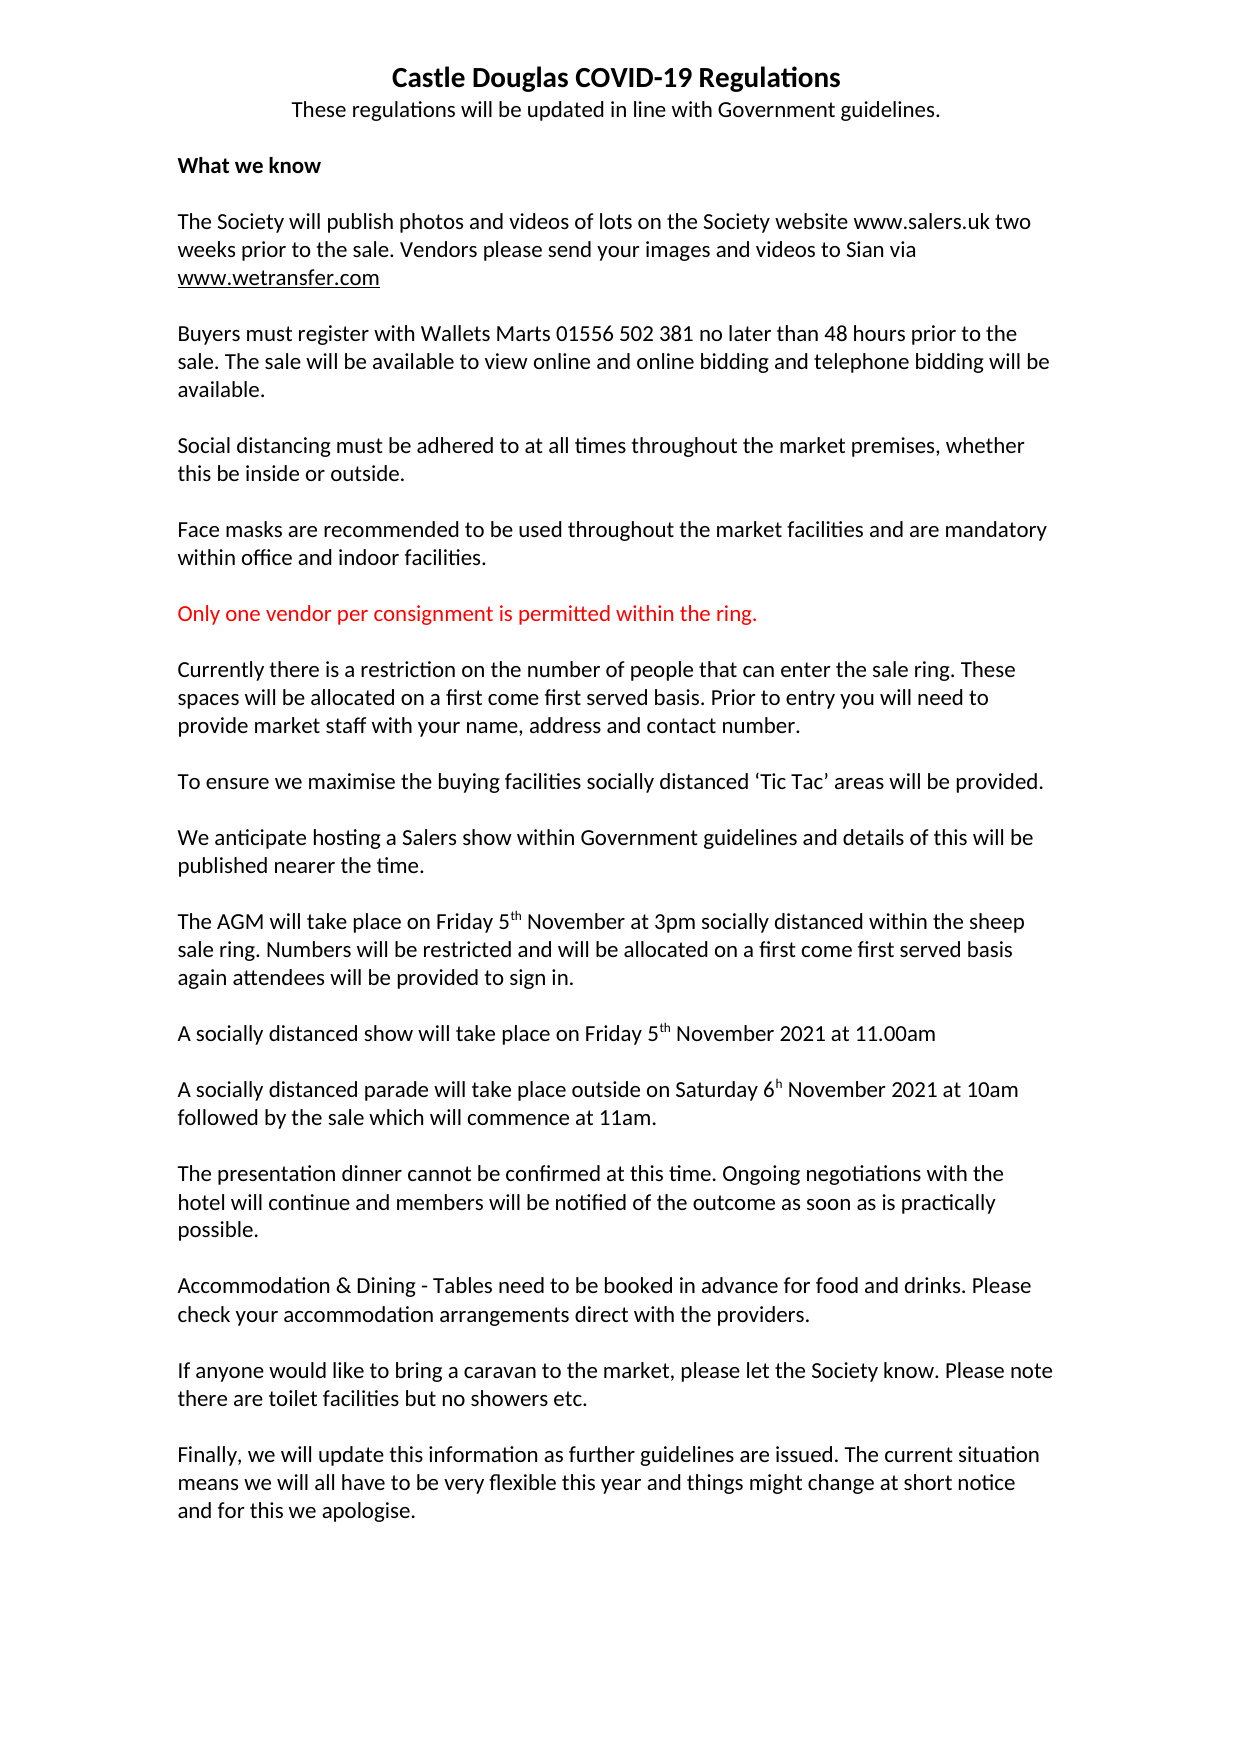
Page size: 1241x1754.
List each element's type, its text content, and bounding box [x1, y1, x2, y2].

text The AGM will take place on Friday 5th November at 3pm socially distanced within the sheep sale ring. Numbers will be restricted and will be allocated on a first come first served basis again attendees will be provided to sign in. [177, 907, 1056, 991]
text Face masks are recommended to be used throughout the market facilities and are mandatory within office and indoor facilities. [177, 515, 1056, 571]
text We anticipate hosting a Salers show within Government guidelines and details of this will be published nearer the time. [177, 823, 1056, 879]
text The Society will publish photos and videos of lots on the Society website www.salers.uk two weeks prior to the sale. Vendors please send your images and videos to Sian via www.wetransfer.com [177, 207, 1056, 291]
text Finally, we will update this information as further guidelines are issued. The current situation means we will all have to be very flexible this year and things might change at short notice and for this we apologise. [177, 1440, 1056, 1524]
text Social distancing must be adhered to at all times throughout the market premises, whether this be inside or outside. [177, 431, 1056, 487]
text The presentation dinner cannot be confirmed at this time. Ongoing negotiations with the hotel will continue and members will be notified of the outcome as soon as is practically possible. [177, 1159, 1056, 1244]
text What we know [177, 151, 1056, 179]
text A socially distanced parade will take place outside on Saturday 6h November 2021 at 10am followed by the sale which will commence at 11am. [177, 1076, 1056, 1132]
text To ensure we maximise the buying facilities socially distanced ‘Tic Tac’ areas will be provided. [177, 767, 1056, 795]
text Castle Douglas COVID-19 Regulations [177, 59, 1056, 95]
text Accommodation & Dining - Tables need to be booked in advance for food and drinks. Please check your accommodation arrangements direct with the providers. [177, 1272, 1056, 1328]
text A socially distanced show will take place on Friday 5th November 2021 at 11.00am [177, 1019, 1056, 1047]
text These regulations will be updated in line with Government guidelines. [177, 95, 1056, 123]
text Buyers must register with Wallets Marts 01556 502 381 no later than 48 hours prior to the sale. The sale will be available to view online and online bidding and telephone bidding will be available. [177, 319, 1056, 403]
text Currently there is a restriction on the number of people that can enter the sale ring. These spaces will be allocated on a first come first served basis. Prior to entry you will need to provide market staff with your name, address and contact number. [177, 655, 1056, 739]
text If anyone would like to bring a caravan to the market, please let the Society know. Please note there are toilet facilities but no showers etc. [177, 1356, 1056, 1412]
text Only one vendor per consignment is permitted within the ring. [177, 599, 1056, 627]
